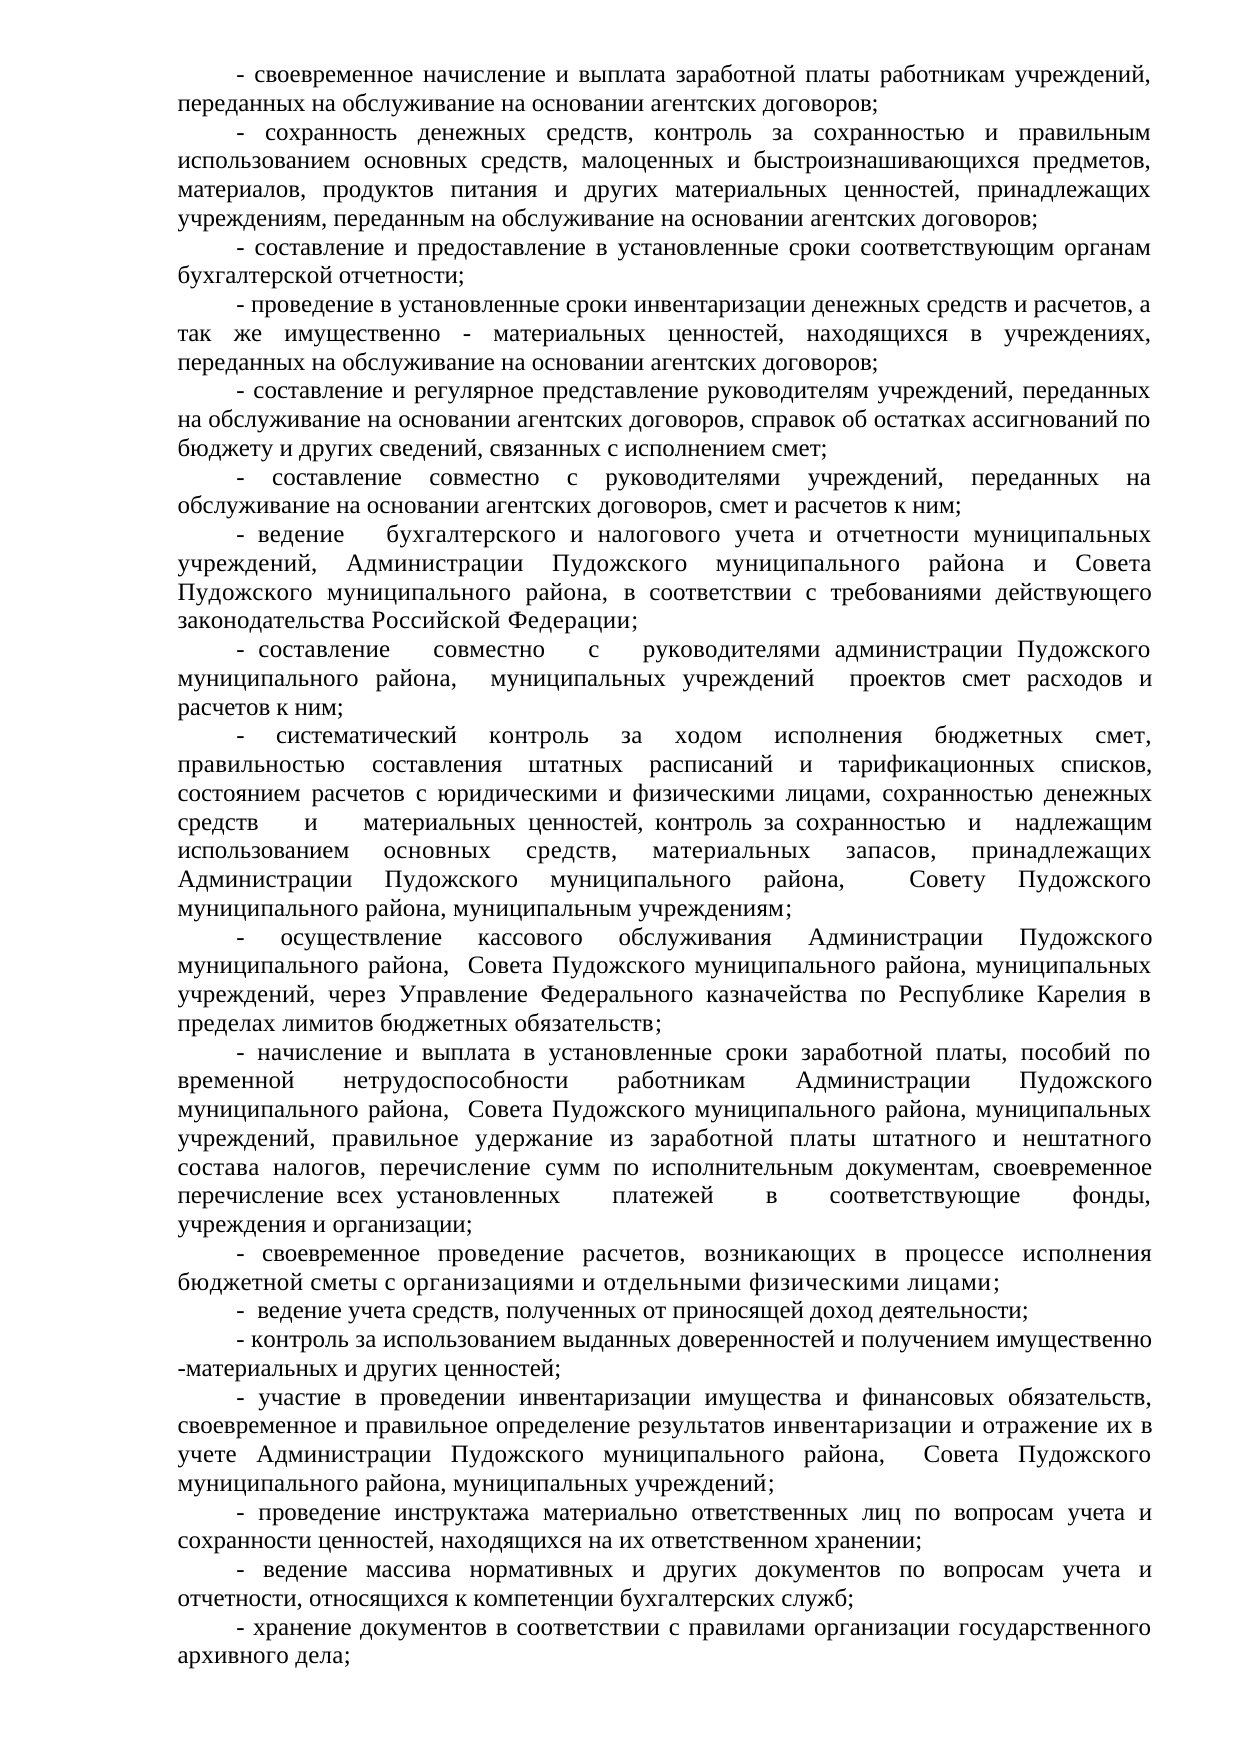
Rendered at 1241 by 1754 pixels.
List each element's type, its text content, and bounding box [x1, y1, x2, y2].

text - ведение бухгалтерского и налогового учета и отчетности муниципальных учреждений, Администрации Пудожского муниципального района и Совета Пудожского муниципального района, в соответствии с требованиями действующего законодательства Российской Федерации; [177, 519, 1153, 634]
text - ведение учета средств, полученных от приносящей доход деятельности; [177, 1295, 1153, 1324]
text - участие в проведении инвентаризации имущества и финансовых обязательств, своевременное и правильное определение результатов инвентаризации и отражение их в учете Администрации Пудожского муниципального района, Совета Пудожского муниципального района, муниципальных учреждений; [177, 1382, 1153, 1497]
text - сохранность денежных средств, контроль за сохранностью и правильным использованием основных средств, малоценных и быстроизнашивающихся предметов, материалов, продуктов питания и других материальных ценностей, принадлежащих учреждениям, переданным на обслуживание на основании агентских договоров; [177, 117, 1152, 232]
text - составление и предоставление в установленные сроки соответствующим органам бухгалтерской отчетности; [177, 232, 1152, 289]
text - контроль за использованием выданных доверенностей и получением имущественно -материальных и других ценностей; [177, 1324, 1153, 1382]
text - своевременное начисление и выплата заработной платы работникам учреждений, переданных на обслуживание на основании агентских договоров; [177, 59, 1152, 117]
text - своевременное проведение расчетов, возникающих в процессе исполнения бюджетной сметы с организациями и отдельными физическими лицами; [177, 1238, 1153, 1295]
text - осуществление кассового обслуживания Администрации Пудожского муниципального района, Совета Пудожского муниципального района, муниципальных учреждений, через Управление Федерального казначейства по Республике Карелия в пределах лимитов бюджетных обязательств; [177, 922, 1153, 1037]
text - составление совместно с руководителями администрации Пудожского муниципального района, муниципальных учреждений проектов смет расходов и расчетов к ним; [177, 634, 1153, 720]
text - ведение массива нормативных и других документов по вопросам учета и отчетности, относящихся к компетенции бухгалтерских служб; [177, 1554, 1153, 1612]
text - начисление и выплата в установленные сроки заработной платы, пособий по временной нетрудоспособности работникам Администрации Пудожского муниципального района, Совета Пудожского муниципального района, муниципальных учреждений, правильное удержание из заработной платы штатного и нештатного состава налогов, перечисление сумм по исполнительным документам, своевременное перечисление всех установленных платежей в соответствующие фонды, учреждения и организации; [177, 1037, 1153, 1238]
text - хранение документов в соответствии с правилами организации государственного архивного дела; [177, 1612, 1153, 1669]
text - составление совместно с руководителями учреждений, переданных на обслуживание на основании агентских договоров, смет и расчетов к ним; [177, 462, 1152, 519]
text - проведение в установленные сроки инвентаризации денежных средств и расчетов, а так же имущественно - материальных ценностей, находящихся в учреждениях, переданных на обслуживание на основании агентских договоров; [177, 289, 1152, 375]
text - проведение инструктажа материально ответственных лиц по вопросам учета и сохранности ценностей, находящихся на их ответственном хранении; [177, 1497, 1153, 1554]
text - систематический контроль за ходом исполнения бюджетных смет, правильностью составления штатных расписаний и тарификационных списков, состоянием расчетов с юридическими и физическими лицами, сохранностью денежных средств и материальных ценностей, контроль за сохранностью и надлежащим использованием основных средств, материальных запасов, принадлежащих Администрации Пудожского муниципального района, Совету Пудожского муниципального района, муниципальным учреждениям; [177, 720, 1153, 922]
text - составление и регулярное представление руководителям учреждений, переданных на обслуживание на основании агентских договоров, справок об остатках ассигнований по бюджету и других сведений, связанных с исполнением смет; [177, 375, 1152, 462]
